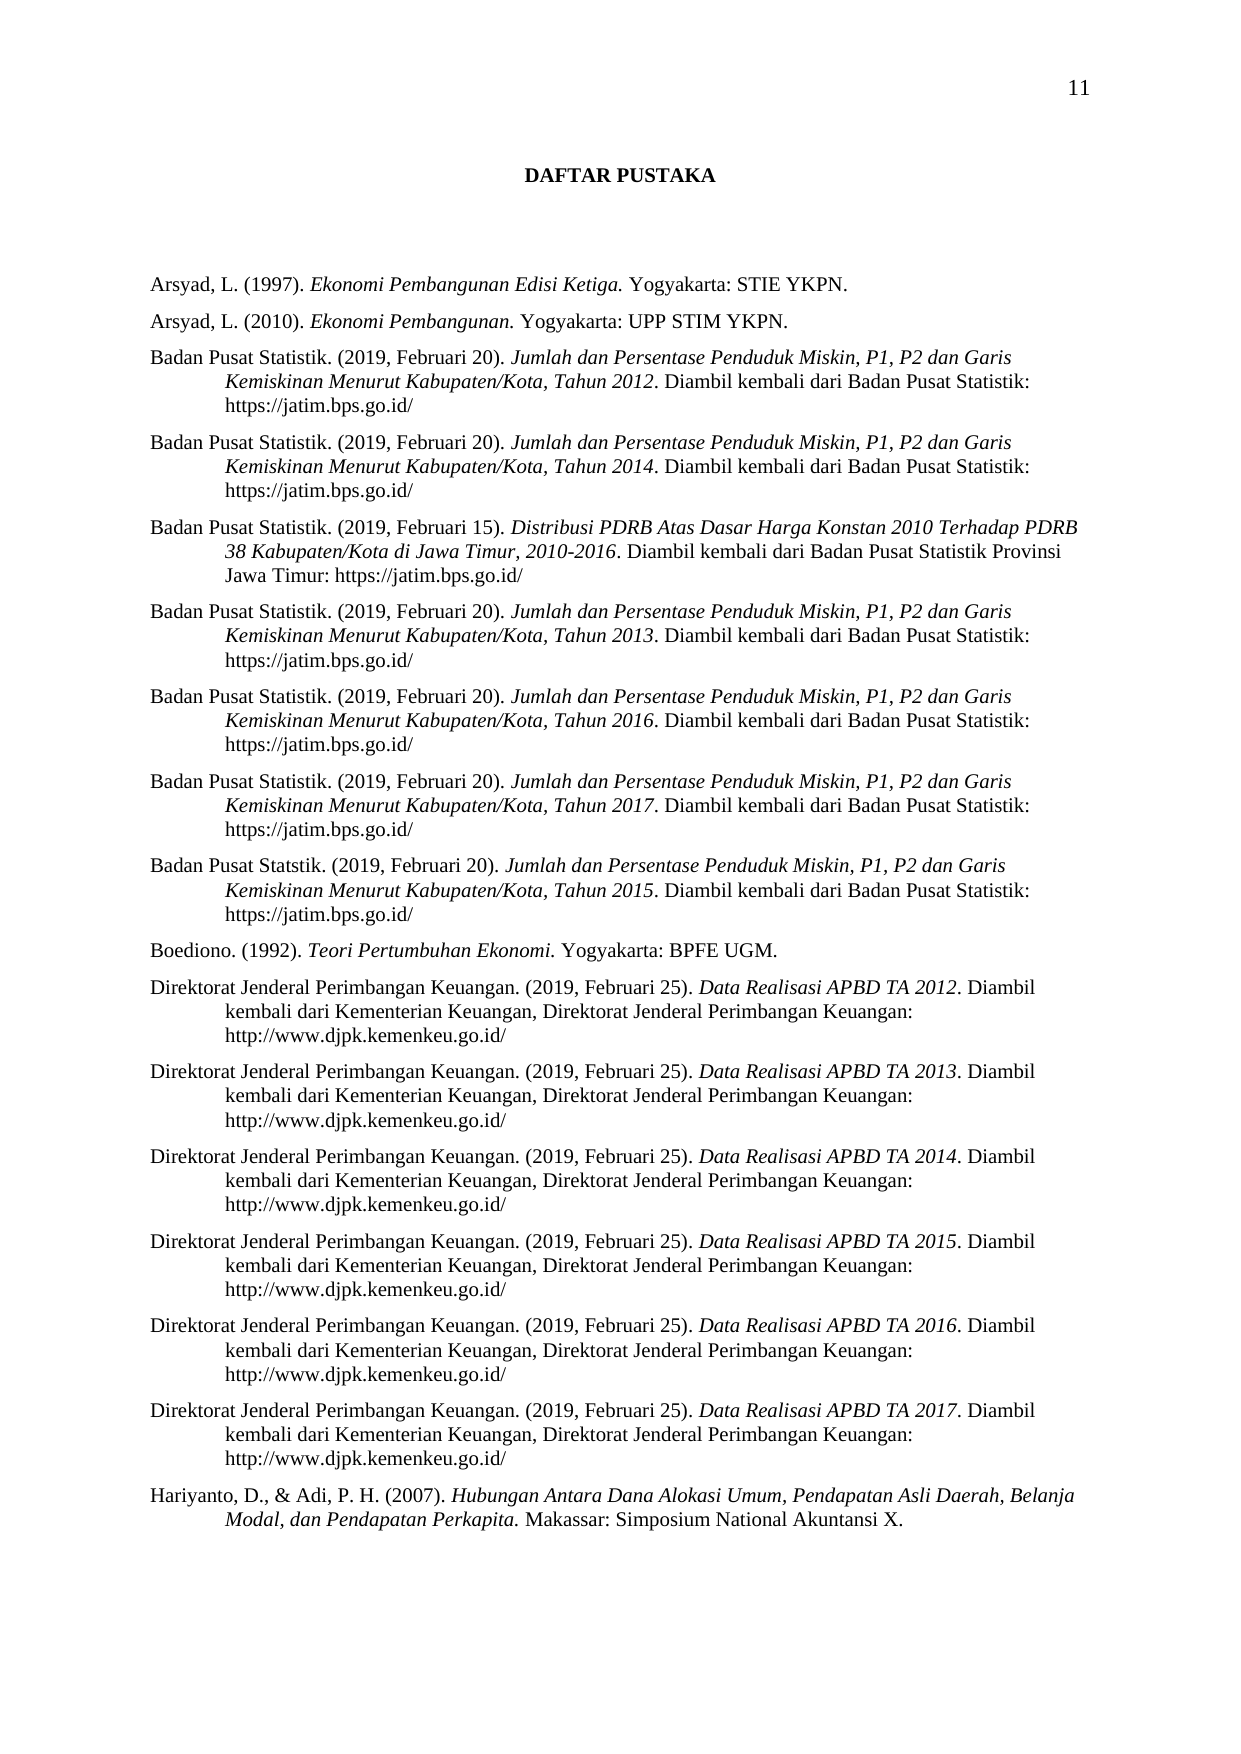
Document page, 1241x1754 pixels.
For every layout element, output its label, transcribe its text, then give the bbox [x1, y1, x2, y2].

text DAFTAR PUSTAKA [150, 162, 1090, 187]
